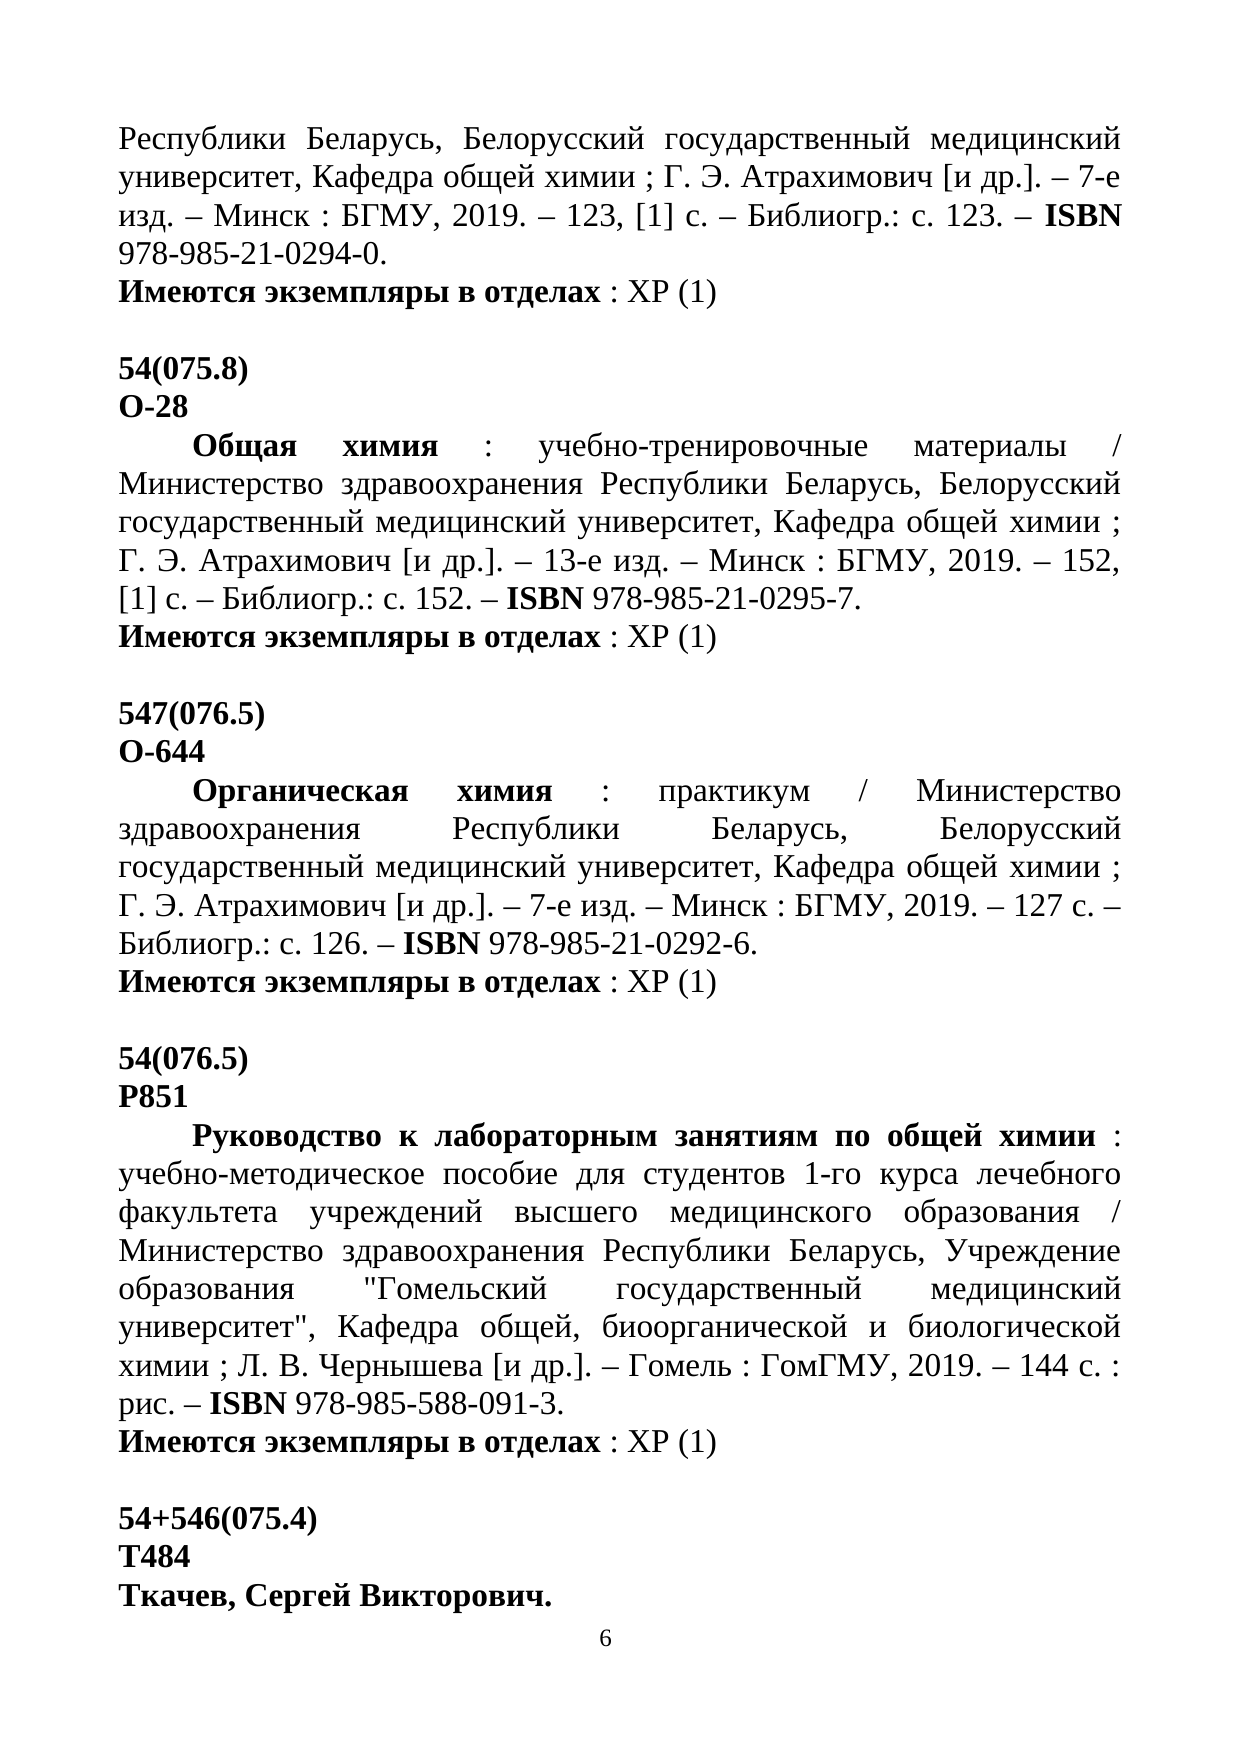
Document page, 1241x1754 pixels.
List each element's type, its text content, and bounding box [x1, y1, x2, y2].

text Р851 [118, 1076, 1122, 1115]
text О-644 [118, 731, 1122, 770]
text О-28 [118, 386, 1122, 425]
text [118, 118, 1122, 271]
text Имеются экземпляры в отделах : ХР (1) [118, 616, 1122, 655]
text Т484 [118, 1536, 1122, 1575]
text 54+546(075.4) [118, 1498, 1122, 1536]
text 54(076.5) [118, 1038, 1122, 1076]
text Имеются экземпляры в отделах : ХР (1) [118, 1421, 1122, 1460]
text Общая химия : учебно-тренировочные материалы / Министерство здравоохранения Республики Беларусь, Белорусский государственный медицинский университет, Кафедра общей химии ; Г. Э. Атрахимович [и др.]. – 13-е изд. – Минск : БГМУ, 2019. – 152, [1] с. – Библиогр.: с. 152. – ISBN 978-985-21-0295-7. [118, 425, 1122, 616]
text Ткачев, Сергей Викторович. [118, 1575, 1122, 1613]
text 547(076.5) [118, 693, 1122, 731]
text Органическая химия : практикум / Министерство здравоохранения Республики Беларусь, Белорусский государственный медицинский университет, Кафедра общей химии ; Г. Э. Атрахимович [и др.]. – 7-е изд. – Минск : БГМУ, 2019. – 127 с. – Библиогр.: с. 126. – ISBN 978-985-21-0292-6. [118, 770, 1122, 961]
text Имеются экземпляры в отделах : ХР (1) [118, 271, 1122, 310]
text Имеются экземпляры в отделах : ХР (1) [118, 961, 1122, 1000]
text 54(075.8) [118, 348, 1122, 386]
text Руководство к лабораторным занятиям по общей химии : учебно-методическое пособие для студентов 1-го курса лечебного факультета учреждений высшего медицинского образования / Министерство здравоохранения Республики Беларусь, Учреждение образования "Гомельский государственный медицинский университет", Кафедра общей, биоорганической и биологической химии ; Л. В. Чернышева [и др.]. – Гомель : ГомГМУ, 2019. – 144 с. : рис. – ISBN 978-985-588-091-3. [118, 1115, 1122, 1421]
